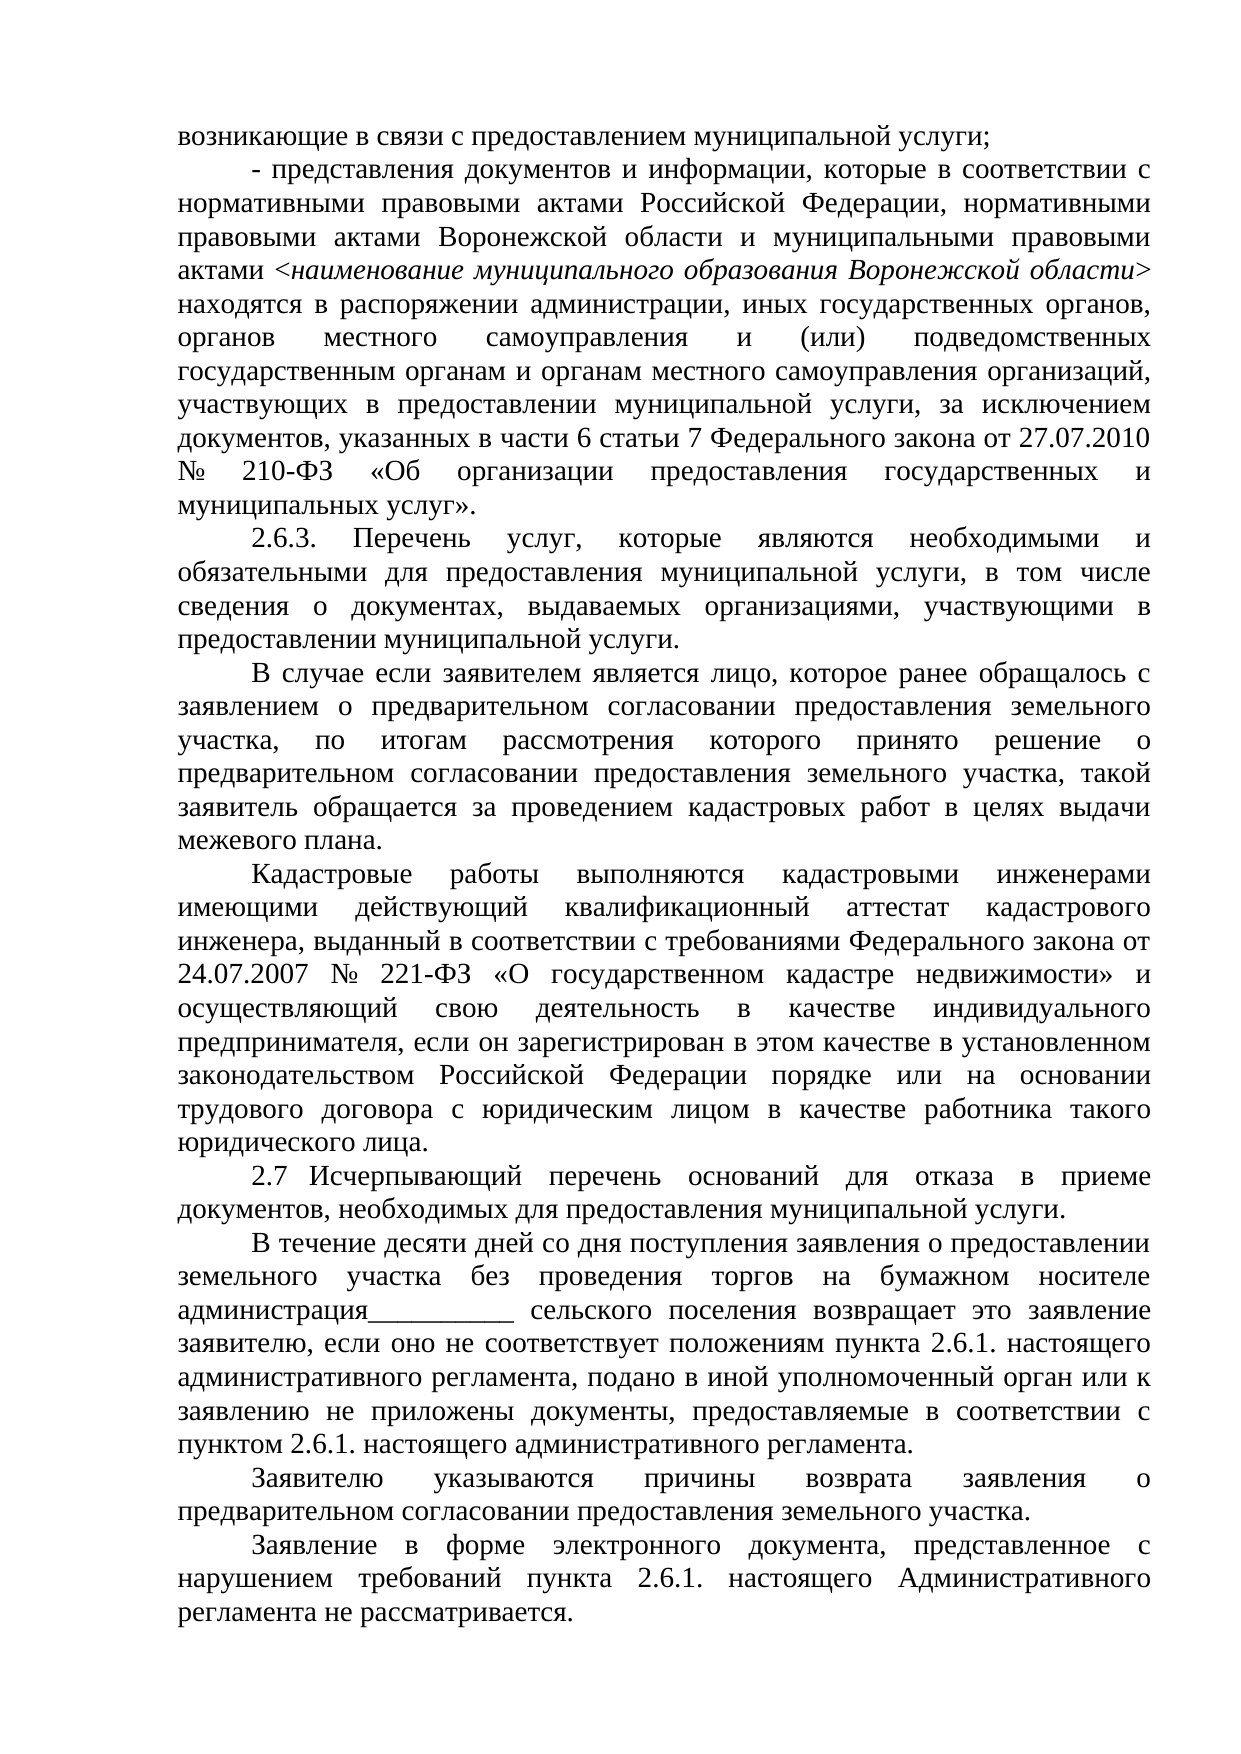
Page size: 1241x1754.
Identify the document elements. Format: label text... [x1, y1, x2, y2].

text В течение десяти дней со дня поступления заявления о предоставлении земельного участка без проведения торгов на бумажном носителе администрация__________ сельского поселения возвращает это заявление заявителю, если оно не соответствует положениям пункта 2.6.1. настоящего административного регламента, подано в иной уполномоченный орган или к заявлению не приложены документы, предоставляемые в соответствии с пунктом 2.6.1. настоящего административного регламента. [177, 1225, 1152, 1460]
text Кадастровые работы выполняются кадастровыми инженерами имеющими действующий квалификационный аттестат кадастрового инженера, выданный в соответствии с требованиями Федерального закона от 24.07.2007 № 221-ФЗ «О государственном кадастре недвижимости» и осуществляющий свою деятельность в качестве индивидуального предпринимателя, если он зарегистрирован в этом качестве в установленном законодательством Российской Федерации порядке или на основании трудового договора с юридическим лицом в качестве работника такого юридического лица. [177, 856, 1152, 1158]
text В случае если заявителем является лицо, которое ранее обращалось с заявлением о предварительном согласовании предоставления земельного участка, по итогам рассмотрения которого принято решение о предварительном согласовании предоставления земельного участка, такой заявитель обращается за проведением кадастровых работ в целях выдачи межевого плана. [177, 655, 1152, 856]
text 2.6.3. Перечень услуг, которые являются необходимыми и обязательными для предоставления муниципальной услуги, в том числе сведения о документах, выдаваемых организациями, участвующими в предоставлении муниципальной услуги. [177, 521, 1152, 655]
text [177, 118, 1152, 152]
list Исчерпывающий перечень оснований для отказа в приеме документов, необходимых для предоставления муниципальной услуги. [177, 1158, 1152, 1225]
text Заявителю указываются причины возврата заявления о предварительном согласовании предоставления земельного участка. [177, 1460, 1152, 1527]
text - представления документов и информации, которые в соответствии с нормативными правовыми актами Российской Федерации, нормативными правовыми актами Воронежской области и муниципальными правовыми актами <наименование муниципального образования Воронежской области> находятся в распоряжении администрации, иных государственных органов, органов местного самоуправления и (или) подведомственных государственным органам и органам местного самоуправления организаций, участвующих в предоставлении муниципальной услуги, за исключением документов, указанных в части 6 статьи 7 Федерального закона от 27.07.2010 № 210-ФЗ «Об организации предоставления государственных и муниципальных услуг». [177, 152, 1152, 521]
text Заявление в форме электронного документа, представленное с нарушением требований пункта 2.6.1. настоящего Административного регламента не рассматривается. [177, 1527, 1152, 1627]
